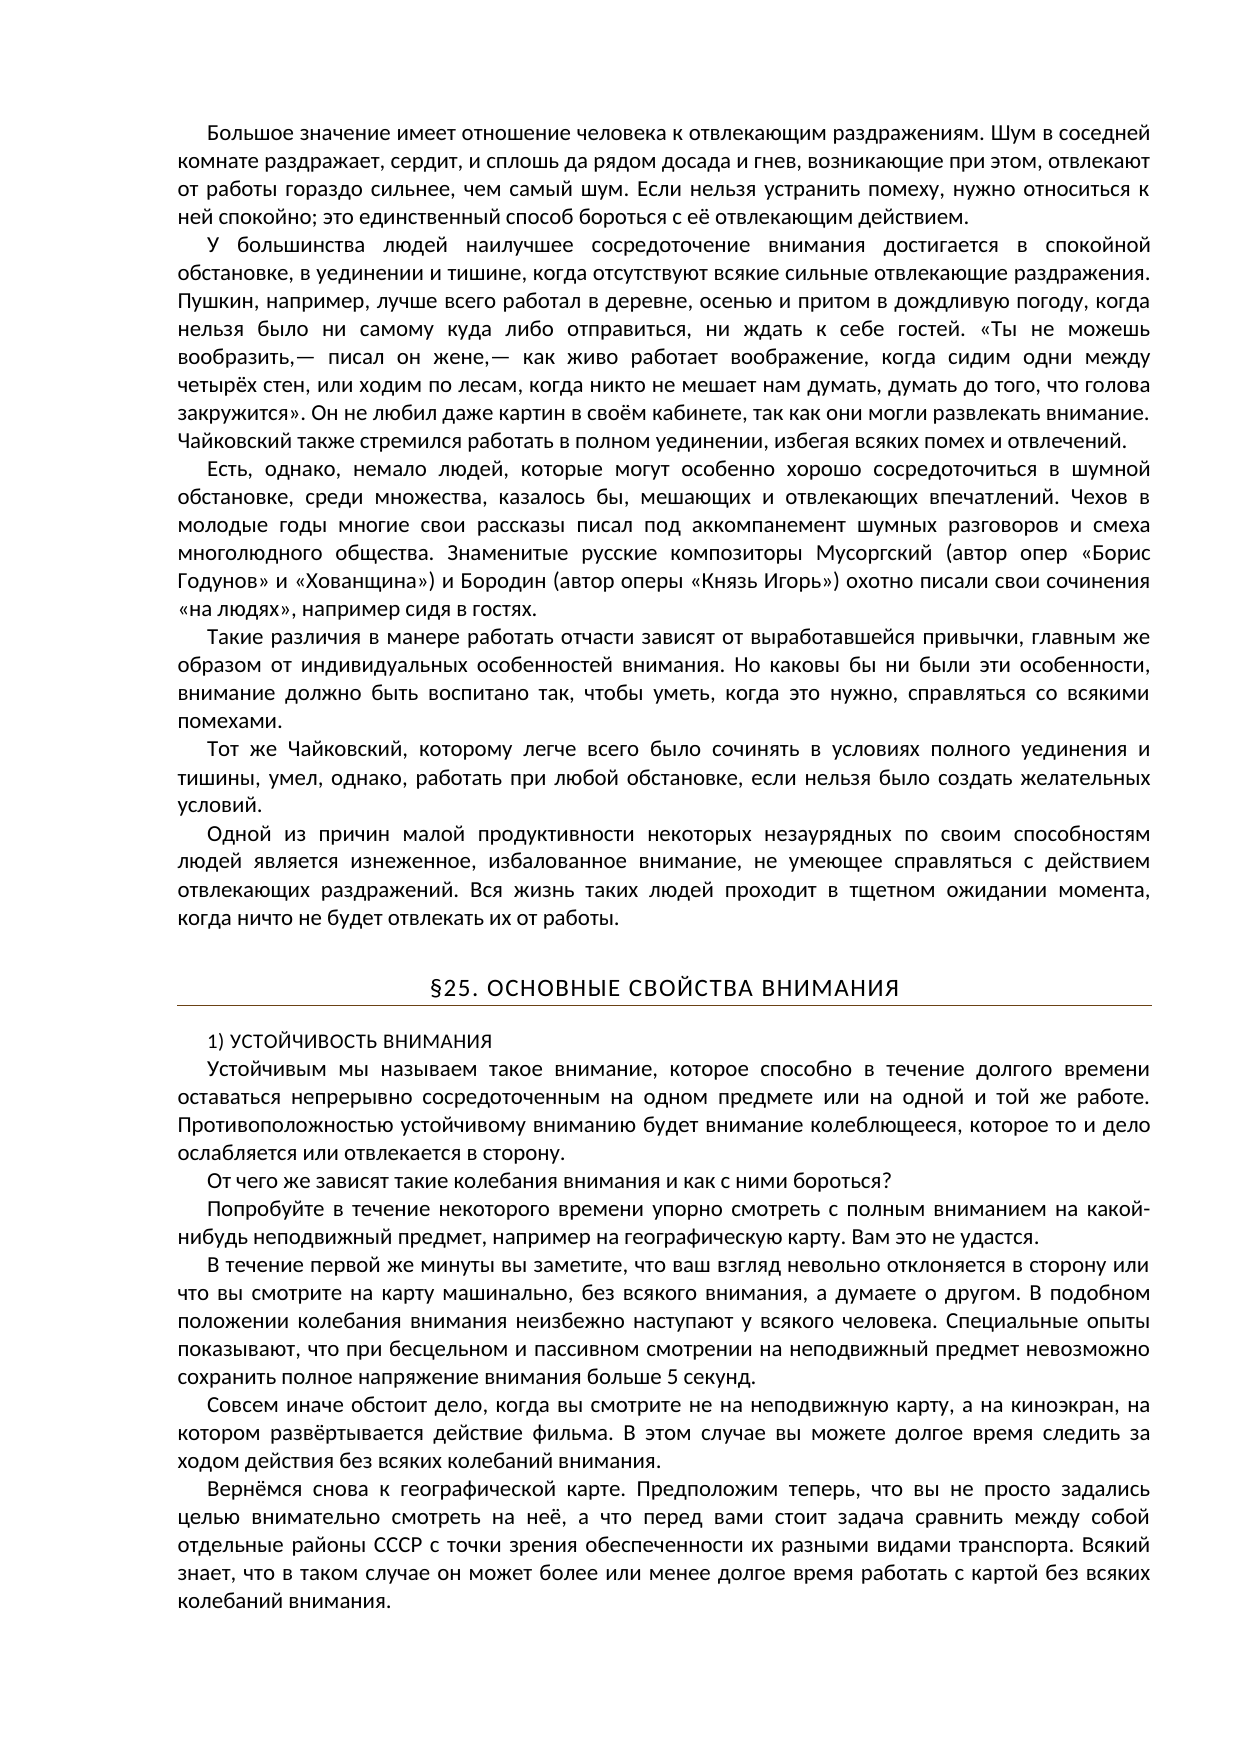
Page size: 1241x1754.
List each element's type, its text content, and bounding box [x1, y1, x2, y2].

text 1) Устойчивость внимания [177, 1028, 1152, 1054]
text Большое значение имеет отношение человека к отвлекающим раздражениям. Шум в соседней комнате раздражает, сердит, и сплошь да рядом досада и гнев, возникающие при этом, отвлекают от работы гораздо сильнее, чем самый шум. Если нельзя устранить помеху, нужно относиться к ней спокойно; это единственный способ бороться с её отвлекающим действием. [177, 118, 1152, 230]
text В течение первой же минуты вы заметите, что ваш взгляд невольно отклоняется в сторону или что вы смотрите на карту машинально, без всякого внимания, а думаете о другом. В подобном положении колебания внимания неизбежно наступают у всякого человека. Специальные опыты показывают, что при бесцельном и пассивном смотрении на неподвижный предмет невозможно сохранить полное напряжение внимания больше 5 секунд. [177, 1250, 1152, 1390]
text Попробуйте в течение некоторого времени упорно смотреть с полным вниманием на какой-нибудь неподвижный предмет, например на географическую карту. Вам это не удастся. [177, 1194, 1152, 1250]
text У большинства людей наилучшее сосредоточение внимания достигается в спокойной обстановке, в уединении и тишине, когда отсутствуют всякие сильные отвлекающие раздражения. Пушкин, например, лучше всего работал в деревне, осенью и притом в дождливую погоду, когда нельзя было ни самому куда либо отправиться, ни ждать к себе гостей. «Ты не можешь вообразить,— писал он жене,— как живо работает воображение, когда сидим одни между четырёх стен, или ходим по лесам, когда никто не мешает нам думать, думать до того, что голова закружится». Он не любил даже картин в своём кабинете, так как они могли развлекать внимание. Чайковский также стремился работать в полном уединении, избегая всяких помех и отвлечений. [177, 230, 1152, 454]
text Такие различия в манере работать отчасти зависят от выработавшейся привычки, главным же образом от индивидуальных особенностей внимания. Но каковы бы ни были эти особенности, внимание должно быть воспитано так, чтобы уметь, когда это нужно, справляться со всякими помехами. [177, 622, 1152, 734]
text От чего же зависят такие колебания внимания и как с ними бороться? [177, 1166, 1152, 1194]
text Совсем иначе обстоит дело, когда вы смотрите не на неподвижную карту, а на киноэкран, на котором развёртывается действие фильма. В этом случае вы можете долгое время следить за ходом действия без всяких колебаний внимания. [177, 1390, 1152, 1474]
text Устойчивым мы называем такое внимание, которое способно в течение долгого времени оставаться непрерывно сосредоточенным на одном предмете или на одной и той же работе. Противоположностью устойчивому вниманию будет внимание колеблющееся, которое то и дело ослабляется или отвлекается в сторону. [177, 1054, 1152, 1166]
text Тот же Чайковский, которому легче всего было сочинять в условиях полного уединения и тишины, умел, однако, работать при любой обстановке, если нельзя было создать желательных условий. [177, 734, 1152, 819]
text Есть, однако, немало людей, которые могут особенно хорошо сосредоточиться в шумной обстановке, среди множества, казалось бы, мешающих и отвлекающих впечатлений. Чехов в молодые годы многие свои рассказы писал под аккомпанемент шумных разговоров и смеха многолюдного общества. Знаменитые русские композиторы Мусоргский (автор опер «Борис Годунов» и «Хованщина») и Бородин (автор оперы «Князь Игорь») охотно писали свои сочинения «на людях», например сидя в гостях. [177, 454, 1152, 622]
subtitle §25. Основные свойства внимания [177, 972, 1152, 1005]
text Одной из причин малой продуктивности некоторых незаурядных по своим способностям людей является изнеженное, избалованное внимание, не умеющее справляться с действием отвлекающих раздражений. Вся жизнь таких людей проходит в тщетном ожидании момента, когда ничто не будет отвлекать их от работы. [177, 819, 1152, 931]
text Вернёмся снова к географической карте. Предположим теперь, что вы не просто задались целью внимательно смотреть на неё, а что перед вами стоит задача сравнить между собой отдельные районы СССР с точки зрения обеспеченности их разными видами транспорта. Всякий знает, что в таком случае он может более или менее долгое время работать с картой без всяких колебаний внимания. [177, 1474, 1152, 1614]
